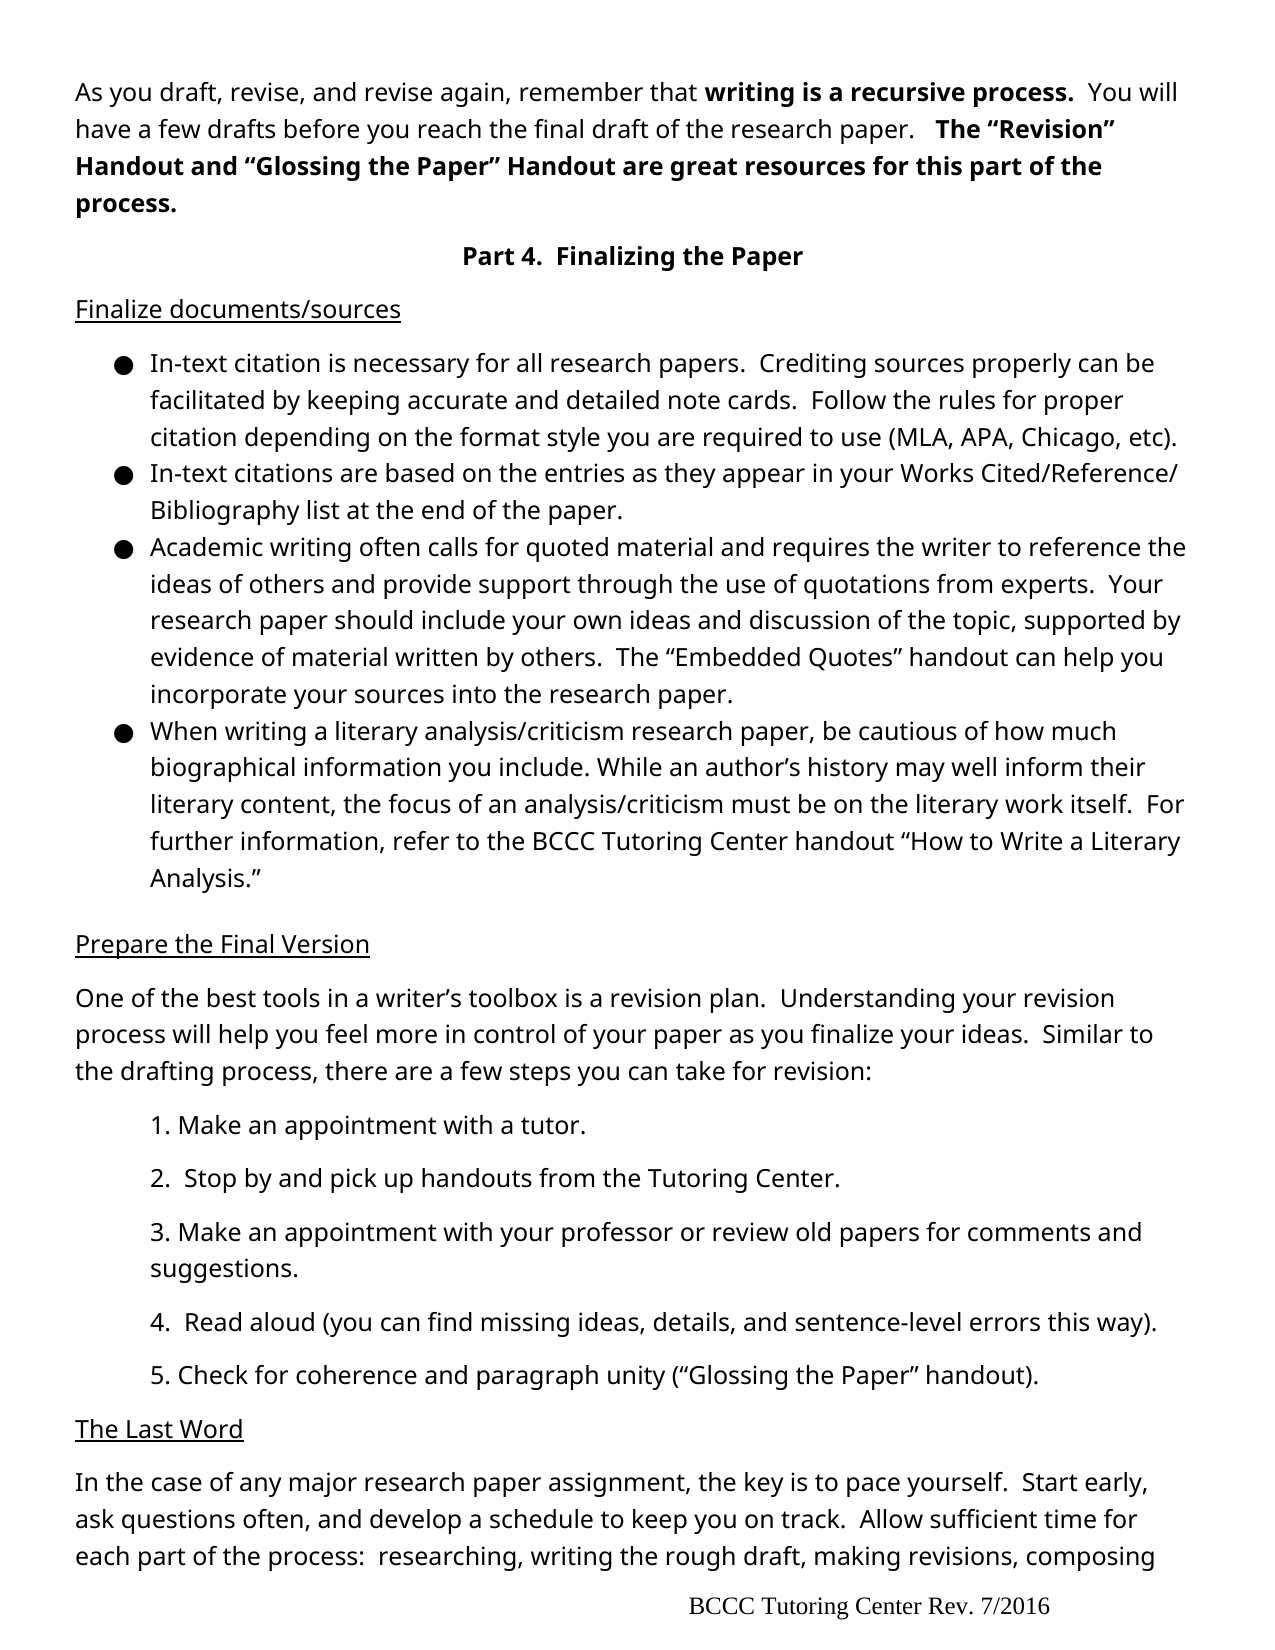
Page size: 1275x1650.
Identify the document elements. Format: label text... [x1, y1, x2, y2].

text Part 4. Finalizing the Paper [75, 239, 1191, 273]
list In-text citations are based on the entries as they appear in your Works Cited/Reference/ Bibliography list at the end of the paper. [113, 456, 1191, 527]
text One of the best tools in a writer’s toolbox is a revision plan. Understanding your revision process will help you feel more in control of your paper as you finalize your ideas. Similar to the drafting process, there are a few steps you can take for revision: [75, 980, 1191, 1088]
text 5. Check for coherence and paragraph unity (“Glossing the Paper” handout). [150, 1358, 1191, 1392]
text As you draft, revise, and revise again, remember that writing is a recursive process. You will have a few drafts before you reach the final draft of the research paper. The “Revision” Handout and “Glossing the Paper” Handout are great resources for this part of the process. [75, 75, 1191, 219]
text Finalize documents/sources [75, 292, 1191, 326]
list When writing a literary analysis/criticism research paper, be cautious of how much biographical information you include. While an author’s history may well inform their literary content, the focus of an analysis/criticism must be on the literary work itself. For further information, refer to the BCCC Tutoring Center handout “How to Write a Literary Analysis.” [113, 713, 1191, 925]
list Academic writing often calls for quoted material and requires the writer to reference the ideas of others and provide support through the use of quotations from experts. Your research paper should include your own ideas and discussion of the topic, supported by evidence of material written by others. The “Embedded Quotes” handout can help you incorporate your sources into the research paper. [113, 529, 1191, 711]
text The Last Word [75, 1411, 1191, 1445]
text 1. Make an appointment with a tutor. [150, 1107, 1191, 1141]
text 3. Make an appointment with your professor or review old papers for comments and suggestions. [150, 1214, 1191, 1285]
list In-text citation is necessary for all research papers. Crediting sources properly can be facilitated by keeping accurate and detailed note cards. Follow the rules for proper citation depending on the format style you are required to use (MLA, APA, Chicago, etc). [113, 346, 1191, 453]
text 4. Read aloud (you can find missing ideas, details, and sentence-level errors this way). [150, 1304, 1191, 1338]
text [75, 1465, 1191, 1572]
text Prepare the Final Version [75, 927, 1191, 961]
text 2. Stop by and pick up handouts from the Tutoring Center. [150, 1161, 1191, 1195]
